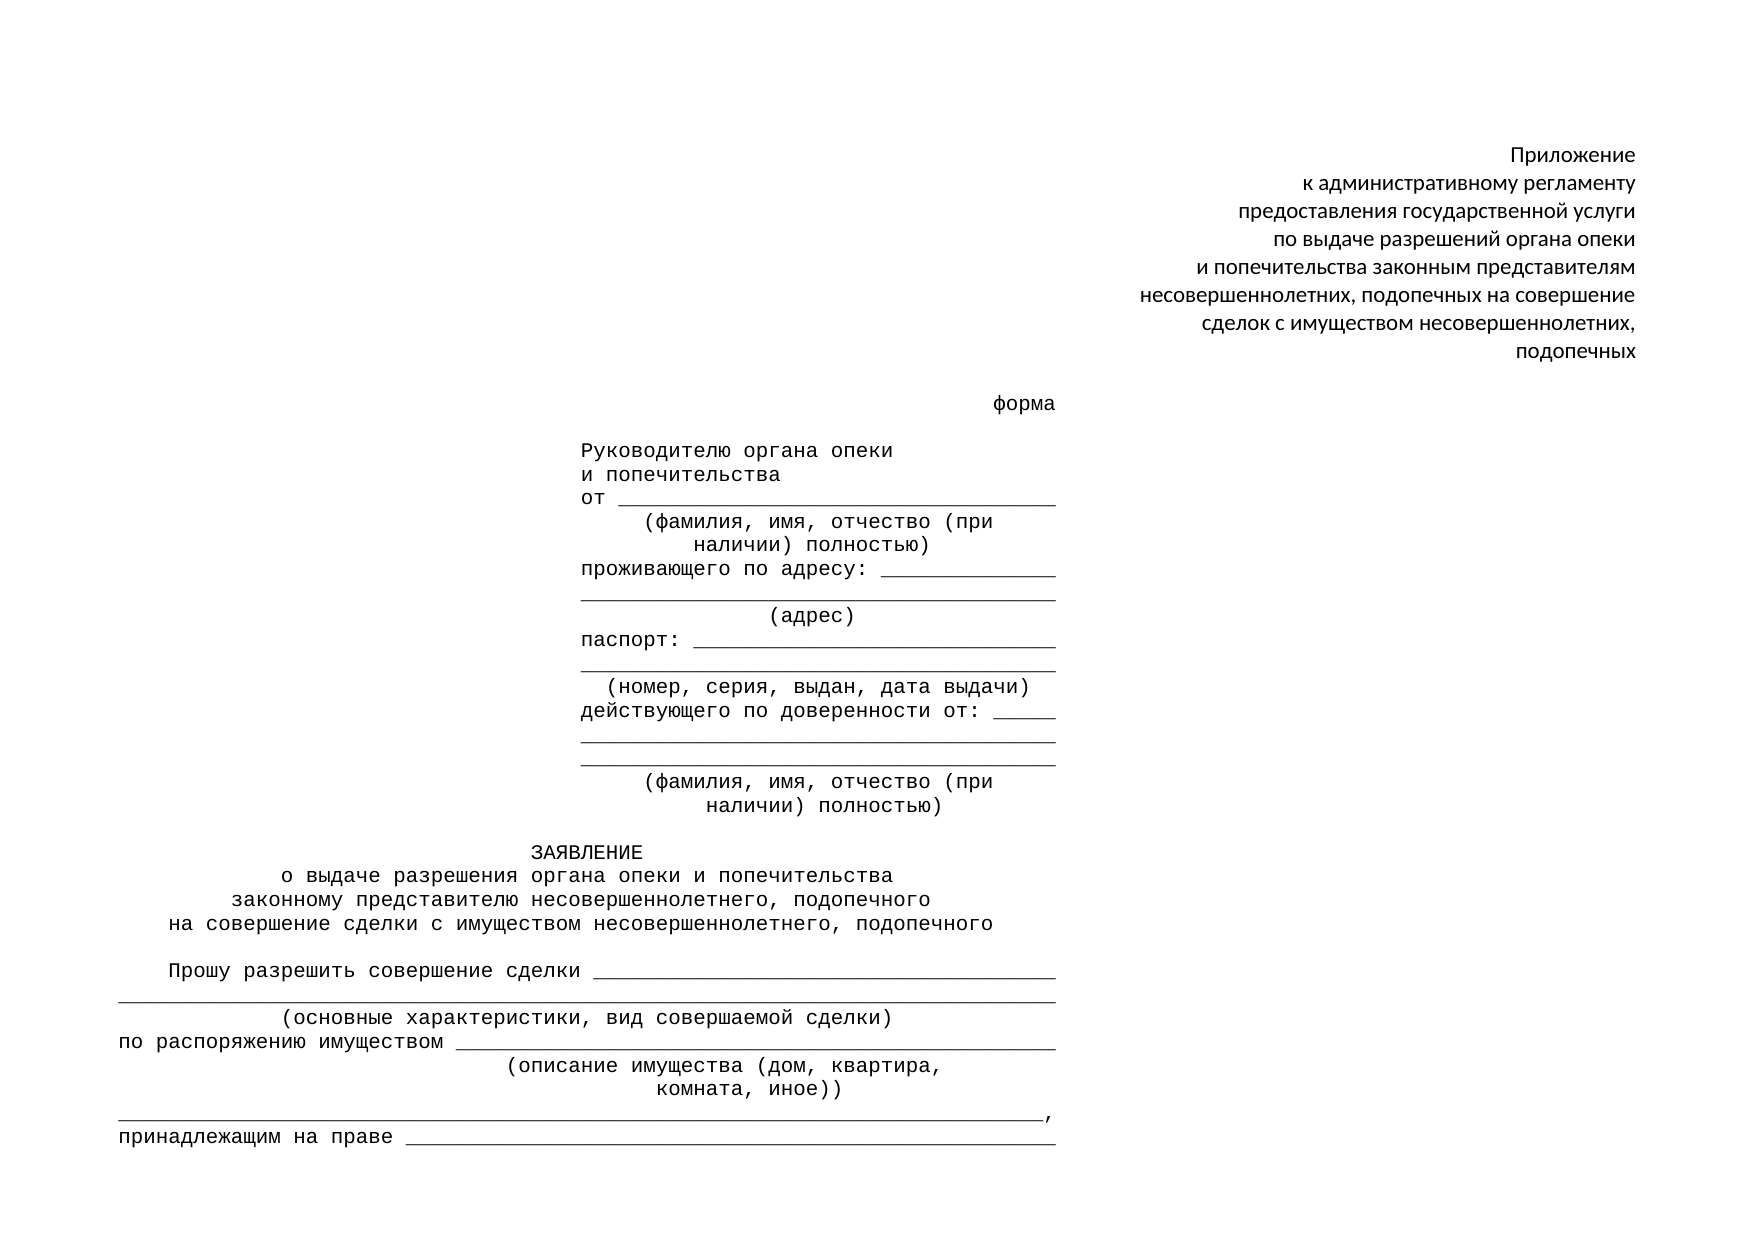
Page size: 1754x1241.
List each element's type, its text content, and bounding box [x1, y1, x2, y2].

text о выдаче разрешения органа опеки и попечительства [118, 866, 1636, 889]
text Приложение [118, 140, 1636, 168]
text ___________________________________________________________________________ [118, 984, 1636, 1007]
text законному представителю несовершеннолетнего, подопечного [118, 889, 1636, 913]
text предоставления государственной услуги [118, 196, 1636, 224]
text __________________________________________________________________________, [118, 1102, 1636, 1126]
text (описание имущества (дом, квартира, [118, 1055, 1636, 1078]
text ______________________________________ [118, 724, 1636, 747]
text (адрес) [118, 605, 1636, 629]
text на совершение сделки с имуществом несовершеннолетнего, подопечного [118, 913, 1636, 936]
text к административному регламенту [118, 168, 1636, 196]
text (фамилия, имя, отчество (при [118, 511, 1636, 534]
text от ___________________________________ [118, 487, 1636, 511]
text принадлежащим на праве ____________________________________________________ [118, 1126, 1636, 1149]
text ______________________________________ [118, 747, 1636, 771]
text ______________________________________ [118, 653, 1636, 676]
text комната, иное)) [118, 1078, 1636, 1102]
text подопечных [118, 337, 1636, 364]
text ______________________________________ [118, 582, 1636, 605]
text и попечительства законным представителям [118, 252, 1636, 281]
text Руководителю органа опеки [118, 440, 1636, 463]
text проживающего по адресу: ______________ [118, 558, 1636, 582]
text действующего по доверенности от: _____ [118, 700, 1636, 724]
text несовершеннолетних, подопечных на совершение [118, 281, 1636, 308]
text по выдаче разрешений органа опеки [118, 224, 1636, 252]
text паспорт: _____________________________ [118, 629, 1636, 653]
text форма [118, 393, 1636, 416]
text (фамилия, имя, отчество (при [118, 771, 1636, 794]
text ЗАЯВЛЕНИЕ [118, 842, 1636, 866]
text (номер, серия, выдан, дата выдачи) [118, 676, 1636, 700]
text сделок с имуществом несовершеннолетних, [118, 308, 1636, 337]
text Прошу разрешить совершение сделки _____________________________________ [118, 960, 1636, 984]
text и попечительства [118, 463, 1636, 487]
text наличии) полностью) [118, 534, 1636, 558]
text наличии) полностью) [118, 794, 1636, 818]
text по распоряжению имуществом ________________________________________________ [118, 1031, 1636, 1055]
text (основные характеристики, вид совершаемой сделки) [118, 1007, 1636, 1031]
